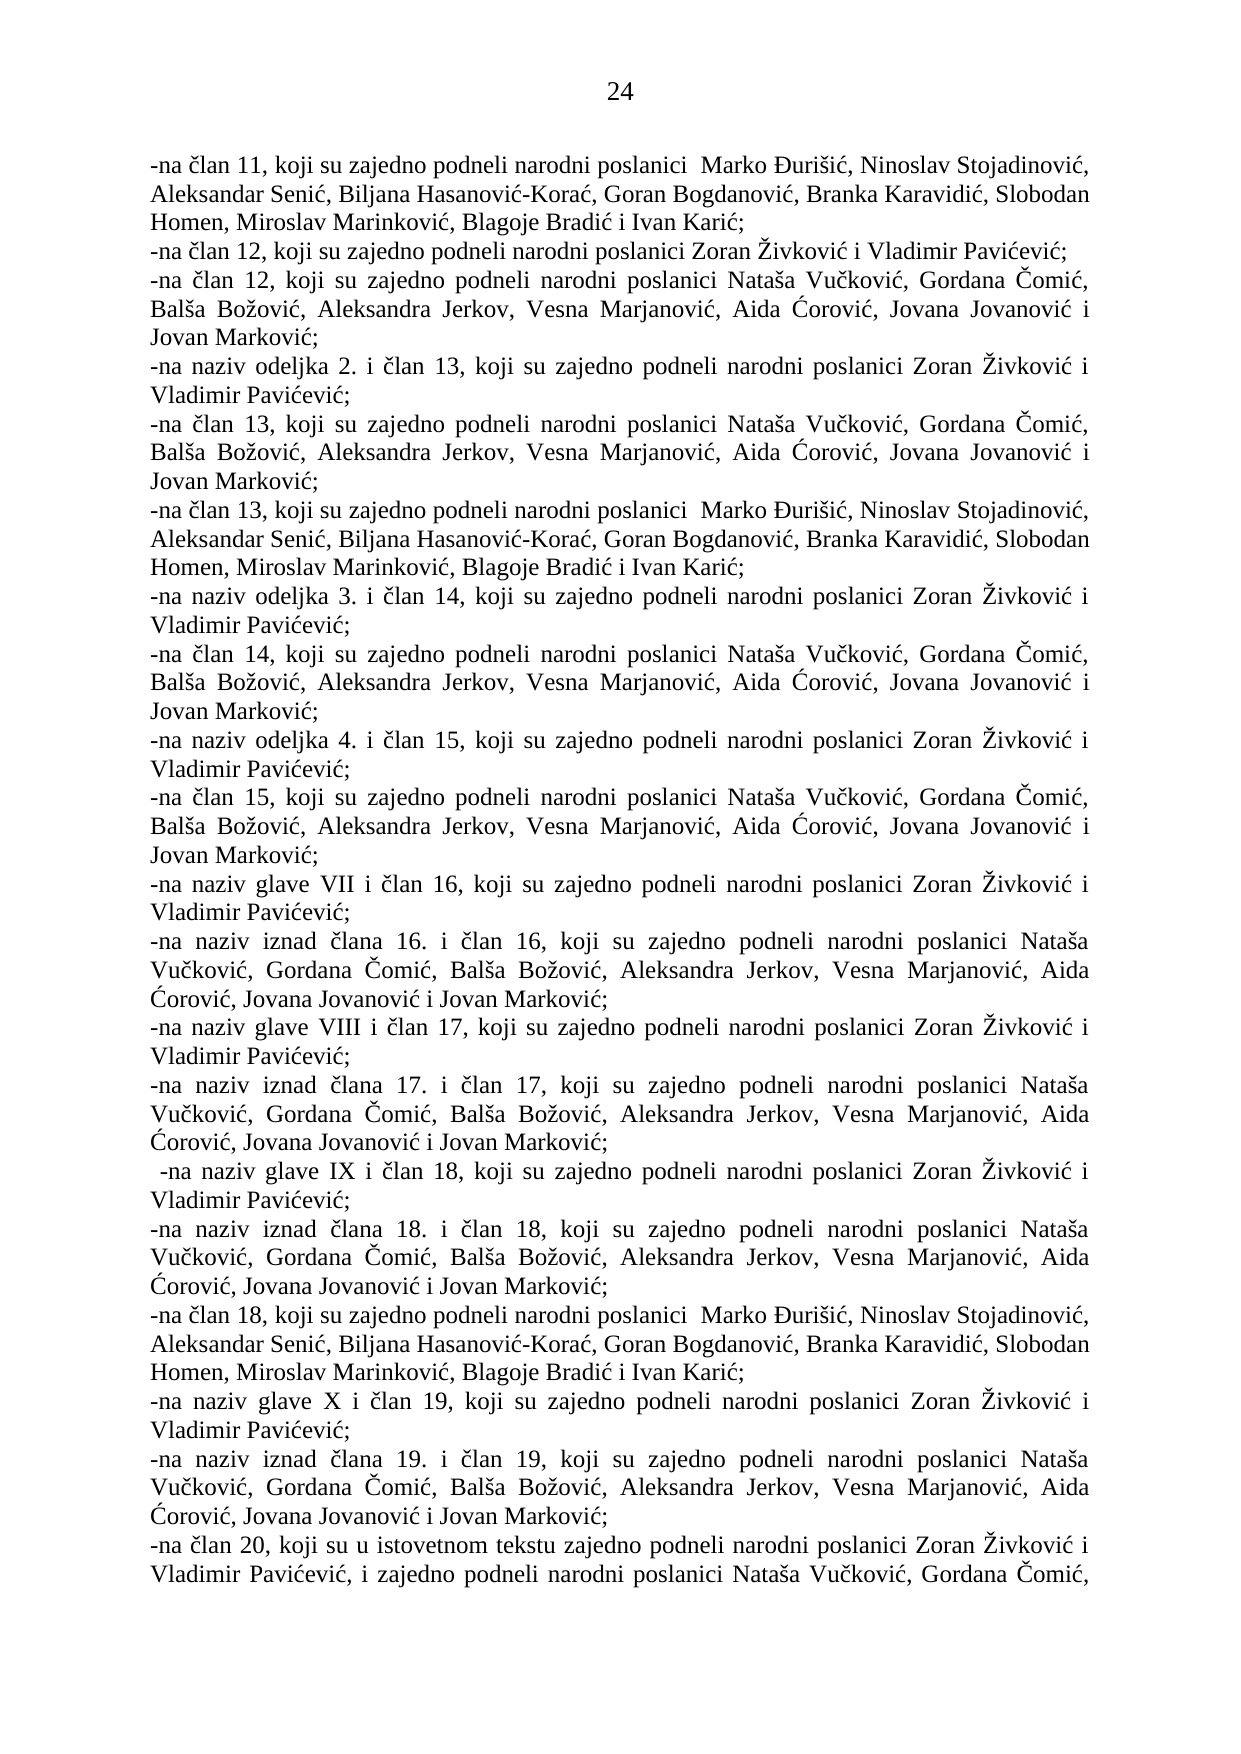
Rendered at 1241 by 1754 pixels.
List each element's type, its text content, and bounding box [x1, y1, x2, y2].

text -na član 14, koji su zajedno podneli narodni poslanici Nataša Vučković, Gordana Čomić, Balša Božović, Aleksandra Jerkov, Vesna Marjanović, Aida Ćorović, Jovana Jovanović i Jovan Marković; [150, 639, 1090, 725]
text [150, 1530, 1090, 1587]
text -na član 12, koji su zajedno podneli narodni poslanici Nataša Vučković, Gordana Čomić, Balša Božović, Aleksandra Jerkov, Vesna Marjanović, Aida Ćorović, Jovana Jovanović i Jovan Marković; [150, 265, 1090, 351]
text -na naziv odeljka 4. i član 15, koji su zajedno podneli narodni poslanici Zoran Živković i Vladimir Pavićević; [150, 725, 1090, 782]
text -na naziv glave X i član 19, koji su zajedno podneli narodni poslanici Zoran Živković i Vladimir Pavićević; [150, 1386, 1090, 1444]
text -na član 13, koji su zajedno podneli narodni poslanici Marko Đurišić, Ninoslav Stojadinović, Aleksandar Senić, Biljana Hasanović-Korać, Goran Bogdanović, Branka Karavidić, Slobodan Homen, Miroslav Marinković, Blagoje Bradić i Ivan Karić; [150, 495, 1090, 581]
text -na član 13, koji su zajedno podneli narodni poslanici Nataša Vučković, Gordana Čomić, Balša Božović, Aleksandra Jerkov, Vesna Marjanović, Aida Ćorović, Jovana Jovanović i Jovan Marković; [150, 409, 1090, 495]
text -na član 18, koji su zajedno podneli narodni poslanici Marko Đurišić, Ninoslav Stojadinović, Aleksandar Senić, Biljana Hasanović-Korać, Goran Bogdanović, Branka Karavidić, Slobodan Homen, Miroslav Marinković, Blagoje Bradić i Ivan Karić; [150, 1300, 1090, 1386]
text -na naziv iznad člana 16. i član 16, koji su zajedno podneli narodni poslanici Nataša Vučković, Gordana Čomić, Balša Božović, Aleksandra Jerkov, Vesna Marjanović, Aida Ćorović, Jovana Jovanović i Jovan Marković; [150, 926, 1090, 1012]
text -na član 12, koji su zajedno podneli narodni poslanici Zoran Živković i Vladimir Pavićević; [150, 236, 1090, 265]
text -na naziv iznad člana 18. i član 18, koji su zajedno podneli narodni poslanici Nataša Vučković, Gordana Čomić, Balša Božović, Aleksandra Jerkov, Vesna Marjanović, Aida Ćorović, Jovana Jovanović i Jovan Marković; [150, 1214, 1090, 1300]
text -na naziv iznad člana 17. i član 17, koji su zajedno podneli narodni poslanici Nataša Vučković, Gordana Čomić, Balša Božović, Aleksandra Jerkov, Vesna Marjanović, Aida Ćorović, Jovana Jovanović i Jovan Marković; [150, 1070, 1090, 1156]
text -na naziv iznad člana 19. i član 19, koji su zajedno podneli narodni poslanici Nataša Vučković, Gordana Čomić, Balša Božović, Aleksandra Jerkov, Vesna Marjanović, Aida Ćorović, Jovana Jovanović i Jovan Marković; [150, 1444, 1090, 1530]
text -na naziv odeljka 3. i član 14, koji su zajedno podneli narodni poslanici Zoran Živković i Vladimir Pavićević; [150, 581, 1090, 639]
text -na član 15, koji su zajedno podneli narodni poslanici Nataša Vučković, Gordana Čomić, Balša Božović, Aleksandra Jerkov, Vesna Marjanović, Aida Ćorović, Jovana Jovanović i Jovan Marković; [150, 782, 1090, 869]
text -na naziv odeljka 2. i član 13, koji su zajedno podneli narodni poslanici Zoran Živković i Vladimir Pavićević; [150, 351, 1090, 409]
text -na naziv glave VII i član 16, koji su zajedno podneli narodni poslanici Zoran Živković i Vladimir Pavićević; [150, 869, 1090, 926]
text -na član 11, koji su zajedno podneli narodni poslanici Marko Đurišić, Ninoslav Stojadinović, Aleksandar Senić, Biljana Hasanović-Korać, Goran Bogdanović, Branka Karavidić, Slobodan Homen, Miroslav Marinković, Blagoje Bradić i Ivan Karić; [150, 150, 1090, 236]
text -na naziv glave VIII i član 17, koji su zajedno podneli narodni poslanici Zoran Živković i Vladimir Pavićević; [150, 1012, 1090, 1070]
text -na naziv glave IX i član 18, koji su zajedno podneli narodni poslanici Zoran Živković i Vladimir Pavićević; [150, 1156, 1090, 1214]
